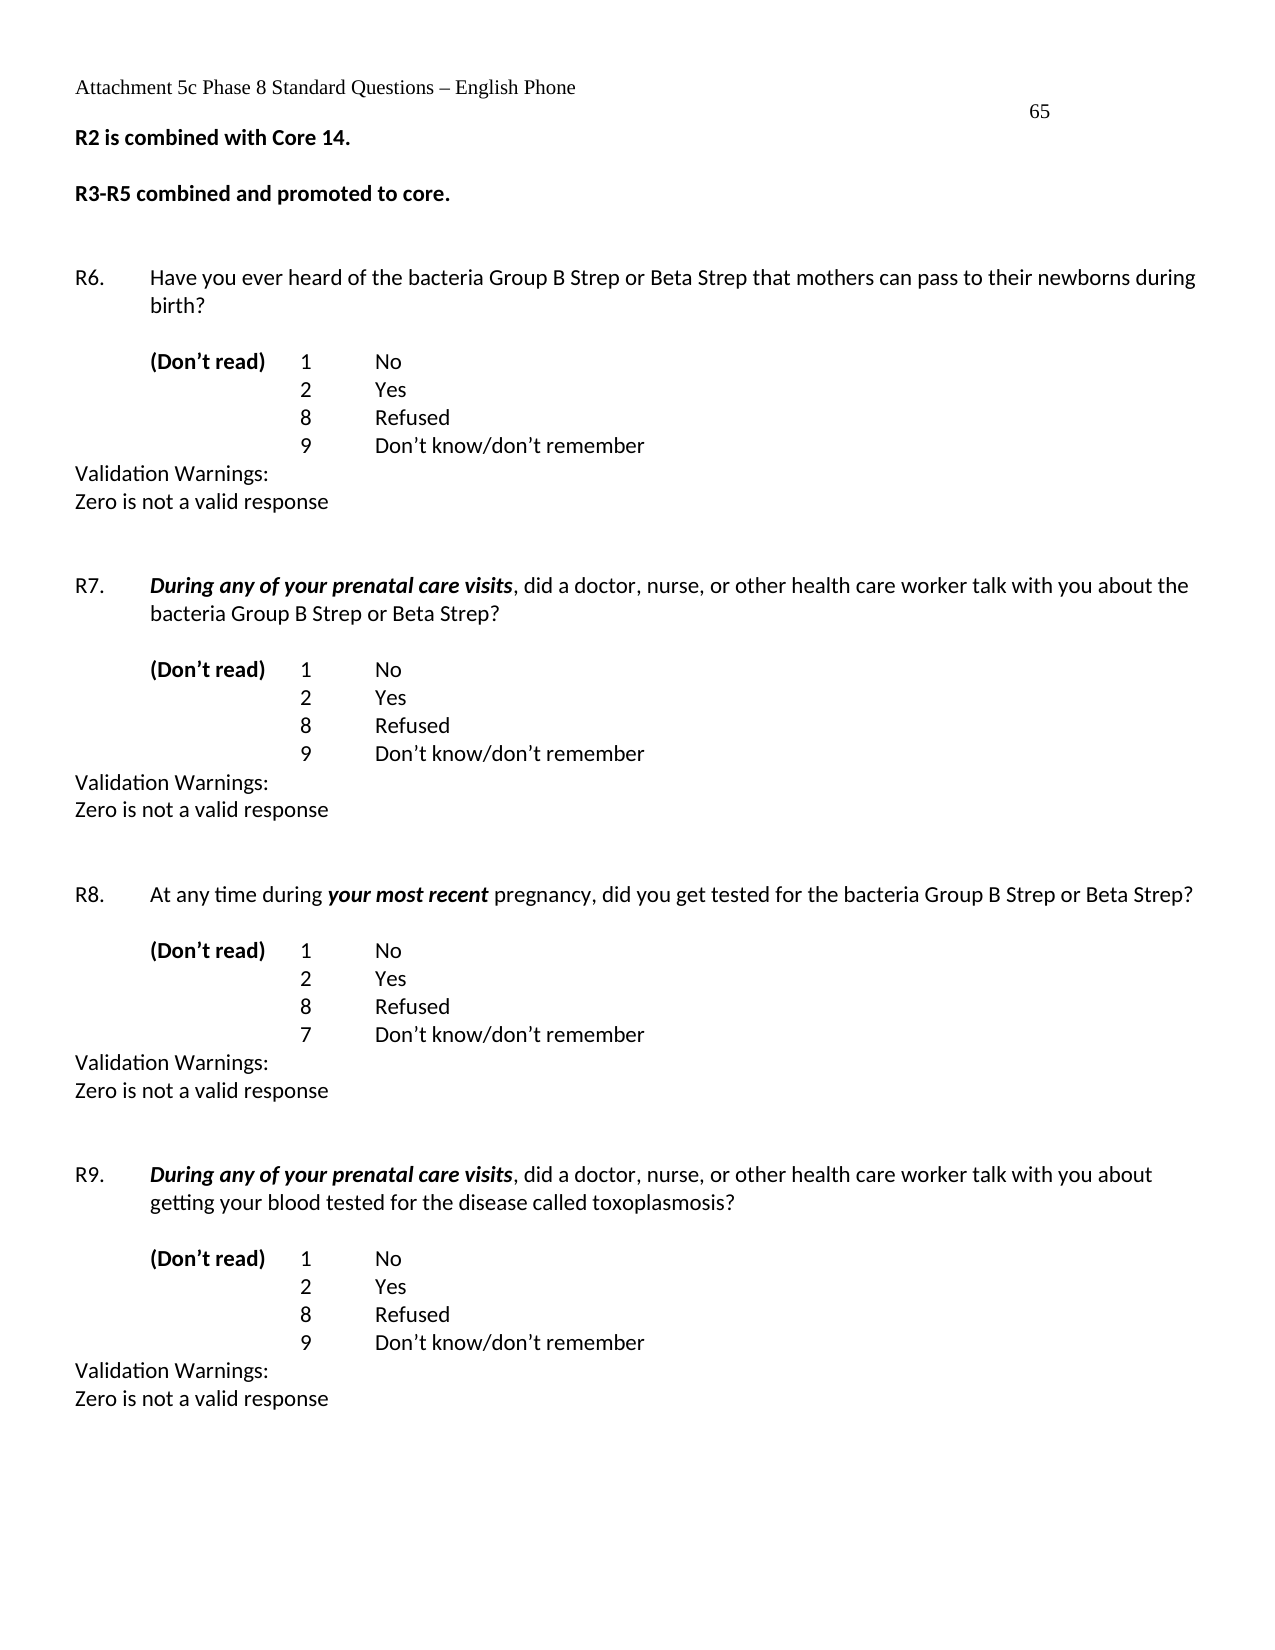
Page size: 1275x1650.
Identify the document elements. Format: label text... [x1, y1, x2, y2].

text (Don’t read) 1 No [150, 656, 1200, 683]
text Zero is not a valid response [75, 1076, 1200, 1104]
text R6. Have you ever heard of the bacteria Group B Strep or Beta Strep that mothers can pass to their newborns during birth? [75, 263, 1200, 319]
text R9. During any of your prenatal care visits, did a doctor, nurse, or other health care worker talk with you about getting your blood tested for the disease called toxoplasmosis? [75, 1160, 1200, 1216]
text 8 Refused [300, 712, 1200, 739]
text R2 is combined with Core 14. [75, 123, 1200, 151]
text R8. At any time during your most recent pregnancy, did you get tested for the bacteria Group B Strep or Beta Strep? [75, 880, 1200, 908]
text 8 Refused [300, 1300, 1200, 1328]
text 2 Yes [300, 964, 1200, 992]
text 7 Don’t know/don’t remember [300, 1020, 1200, 1048]
text Validation Warnings: [75, 768, 1200, 796]
text Validation Warnings: [75, 459, 1200, 487]
text 2 Yes [300, 375, 1200, 403]
text R3-R5 combined and promoted to core. [75, 179, 1200, 207]
text 9 Don’t know/don’t remember [300, 1328, 1200, 1356]
text 8 Refused [300, 403, 1200, 431]
text (Don’t read) 1 No [150, 347, 1200, 375]
text 9 Don’t know/don’t remember [300, 739, 1200, 768]
text R7. During any of your prenatal care visits, did a doctor, nurse, or other health care worker talk with you about the bacteria Group B Strep or Beta Strep? [75, 571, 1200, 627]
text Validation Warnings: [75, 1048, 1200, 1076]
text Zero is not a valid response [75, 1384, 1200, 1412]
text 8 Refused [300, 992, 1200, 1020]
text Zero is not a valid response [75, 487, 1200, 515]
text 2 Yes [300, 683, 1200, 712]
text (Don’t read) 1 No [150, 936, 1200, 964]
text Validation Warnings: [75, 1356, 1200, 1384]
text Zero is not a valid response [75, 796, 1200, 824]
text (Don’t read) 1 No [150, 1244, 1200, 1272]
text 2 Yes [300, 1272, 1200, 1300]
text 9 Don’t know/don’t remember [300, 431, 1200, 459]
